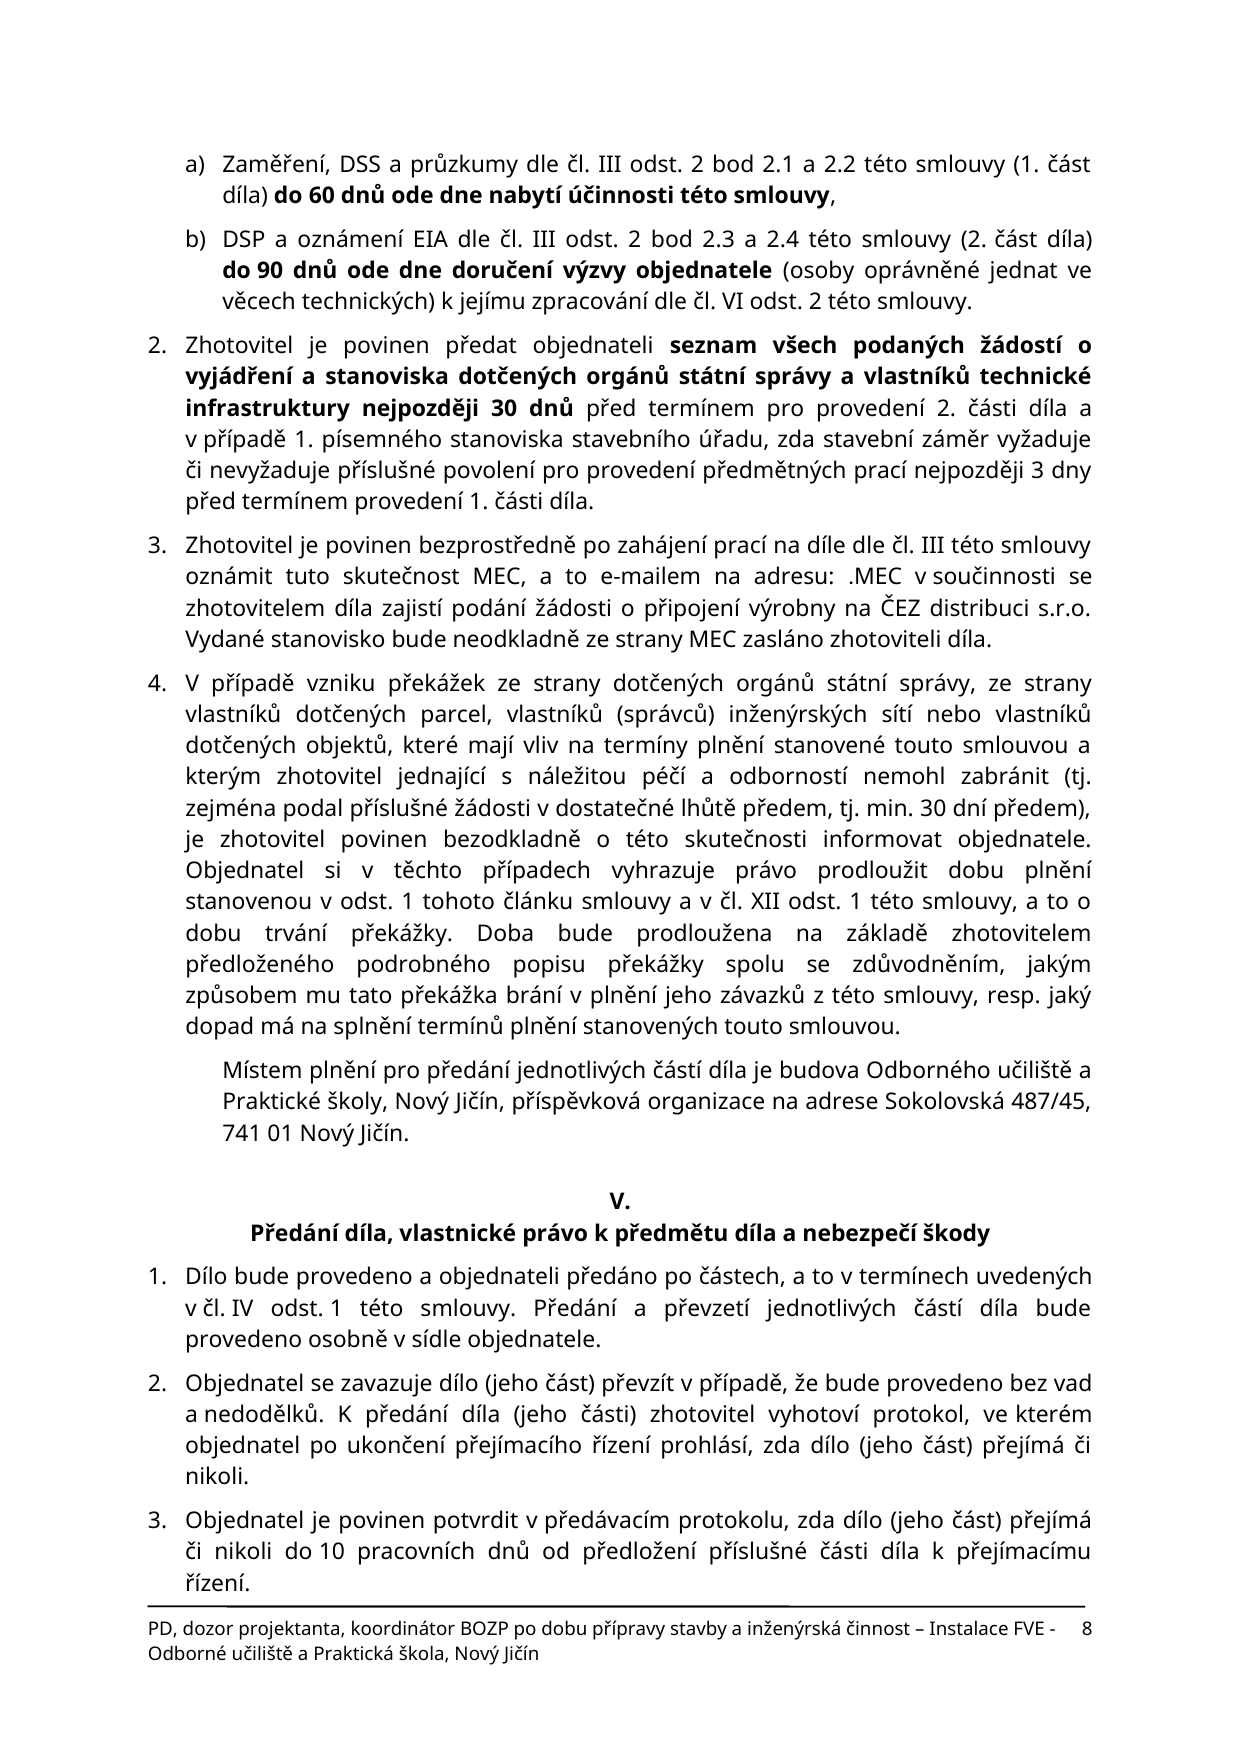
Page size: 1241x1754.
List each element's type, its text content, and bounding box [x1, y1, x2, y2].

list Zaměření, DSS a průzkumy dle čl. III odst. 2 bod 2.1 a 2.2 této smlouvy (1. část díla) do 60 dnů ode dne nabytí účinnosti této smlouvy, [185, 148, 1092, 210]
list Objednatel je povinen potvrdit v předávacím protokolu, zda dílo (jeho část) přejímá či nikoli do 10 pracovních dnů od předložení příslušné části díla k přejímacímu řízení. [148, 1504, 1092, 1598]
list Zhotovitel je povinen bezprostředně po zahájení prací na díle dle čl. III této smlouvy oznámit tuto skutečnost MEC, a to e-mailem na adresu: .MEC v součinnosti se zhotovitelem díla zajistí podání žádosti o připojení výrobny na ČEZ distribuci s.r.o. Vydané stanovisko bude neodkladně ze strany MEC zasláno zhotoviteli díla. [148, 529, 1092, 654]
list Dílo bude provedeno a objednateli předáno po částech, a to v termínech uvedených v čl. IV odst. 1 této smlouvy. Předání a převzetí jednotlivých částí díla bude provedeno osobně v sídle objednatele. [148, 1260, 1092, 1354]
text V. Předání díla, vlastnické právo k předmětu díla a nebezpečí škody [148, 1185, 1092, 1248]
list DSP a oznámení EIA dle čl. III odst. 2 bod 2.3 a 2.4 této smlouvy (2. část díla) do 90 dnů ode dne doručení výzvy objednatele (osoby oprávněné jednat ve věcech technických) k jejímu zpracování dle čl. VI odst. 2 této smlouvy. [185, 223, 1092, 316]
list Objednatel se zavazuje dílo (jeho část) převzít v případě, že bude provedeno bez vad a nedodělků. K předání díla (jeho části) zhotovitel vyhotoví protokol, ve kterém objednatel po ukončení přejímacího řízení prohlásí, zda dílo (jeho část) přejímá či nikoli. [148, 1366, 1092, 1491]
list Zhotovitel je povinen předat objednateli seznam všech podaných žádostí o vyjádření a stanoviska dotčených orgánů státní správy a vlastníků technické infrastruktury nejpozději 30 dnů před termínem pro provedení 2. části díla a v případě 1. písemného stanoviska stavebního úřadu, zda stavební záměr vyžaduje či nevyžaduje příslušné povolení pro provedení předmětných prací nejpozději 3 dny před termínem provedení 1. části díla. [148, 329, 1092, 516]
text Místem plnění pro předání jednotlivých částí díla je budova Odborného učiliště a Praktické školy, Nový Jičín, příspěvková organizace na adrese Sokolovská 487/45, 741 01 Nový Jičín. [222, 1054, 1092, 1148]
list V případě vzniku překážek ze strany dotčených orgánů státní správy, ze strany vlastníků dotčených parcel, vlastníků (správců) inženýrských sítí nebo vlastníků dotčených objektů, které mají vliv na termíny plnění stanovené touto smlouvou a kterým zhotovitel jednající s náležitou péčí a odborností nemohl zabránit (tj. zejména podal příslušné žádosti v dostatečné lhůtě předem, tj. min. 30 dní předem), je zhotovitel povinen bezodkladně o této skutečnosti informovat objednatele. Objednatel si v těchto případech vyhrazuje právo prodloužit dobu plnění stanovenou v odst. 1 tohoto článku smlouvy a v čl. XII odst. 1 této smlouvy, a to o dobu trvání překážky. Doba bude prodloužena na základě zhotovitelem předloženého podrobného popisu překážky spolu se zdůvodněním, jakým způsobem mu tato překážka brání v plnění jeho závazků z této smlouvy, resp. jaký dopad má na splnění termínů plnění stanovených touto smlouvou. [148, 666, 1092, 1041]
